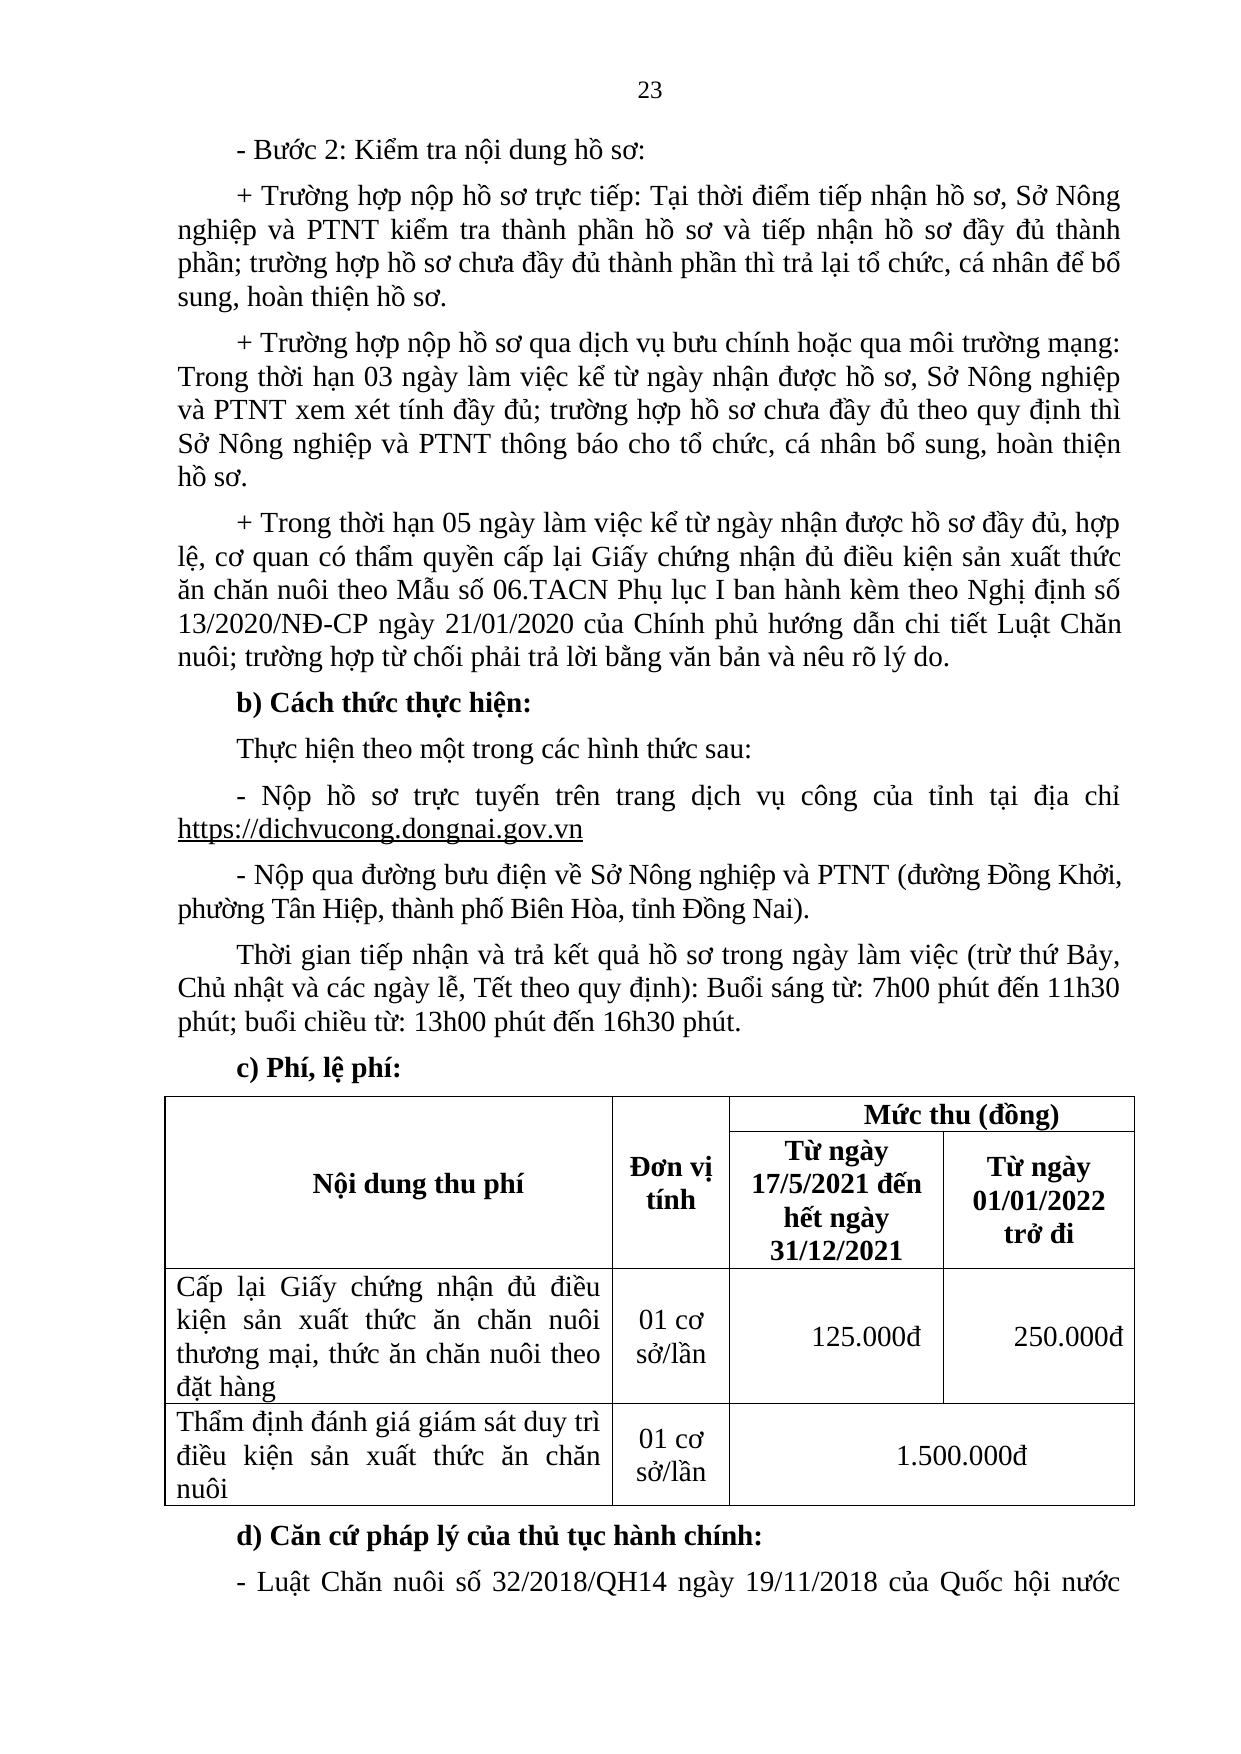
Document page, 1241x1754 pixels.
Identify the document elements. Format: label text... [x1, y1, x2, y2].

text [177, 1564, 1122, 1598]
table_cell 1.500.000đ [730, 1404, 1134, 1505]
table_header Nội dung thu phí [166, 1097, 612, 1268]
table_cell 01 cơ sở/lần [613, 1404, 729, 1505]
table_cell Từ ngày 17/5/2021 đến hết ngày 31/12/2021 [730, 1132, 943, 1268]
table_cell 250.000đ [944, 1269, 1134, 1403]
table_header Mức thu (đồng) [730, 1097, 1134, 1131]
table_cell Từ ngày 01/01/2022 trở đi [944, 1132, 1134, 1268]
text + Trường hợp nộp hồ sơ trực tiếp: Tại thời điểm tiếp nhận hồ sơ, Sở Nông nghiệp và PTNT kiểm tra thành phần hồ sơ và tiếp nhận hồ sơ đầy đủ thành phần; trường hợp hồ sơ chưa đầy đủ thành phần thì trả lại tổ chức, cá nhân để bổ sung, hoàn thiện hồ sơ. [177, 178, 1122, 313]
table_cell 125.000đ [730, 1269, 943, 1403]
text + Trong thời hạn 05 ngày làm việc kể từ ngày nhận được hồ sơ đầy đủ, hợp lệ, cơ quan có thẩm quyền cấp lại Giấy chứng nhận đủ điều kiện sản xuất thức ăn chăn nuôi theo Mẫu số 06.TACN Phụ lục I ban hành kèm theo Nghị định số 13/2020/NĐ-CP ngày 21/01/2020 của Chính phủ hướng dẫn chi tiết Luật Chăn nuôi; trường hợp từ chối phải trả lời bằng văn bản và nêu rõ lý do. [177, 505, 1122, 673]
table_cell 01 cơ sở/lần [613, 1269, 729, 1403]
text d) Căn cứ pháp lý của thủ tục hành chính: [177, 1518, 1122, 1552]
text c) Phí, lệ phí: [177, 1050, 1122, 1083]
text b) Cách thức thực hiện: [177, 686, 1122, 719]
table_cell Cấp lại Giấy chứng nhận đủ điều kiện sản xuất thức ăn chăn nuôi thương mại, thức ăn chăn nuôi theo đặt hàng [166, 1269, 612, 1403]
text - Nộp qua đường bưu điện về Sở Nông nghiệp và PTNT (đường Đồng Khởi, phường Tân Hiệp, thành phố Biên Hòa, tỉnh Đồng Nai). [177, 857, 1122, 924]
text Thời gian tiếp nhận và trả kết quả hồ sơ trong ngày làm việc (trừ thứ Bảy, Chủ nhật và các ngày lễ, Tết theo quy định): Buổi sáng từ: 7h00 phút đến 11h30 phút; buổi chiều từ: 13h00 phút đến 16h30 phút. [177, 937, 1122, 1037]
table_header Đơn vị tính [613, 1097, 729, 1268]
text - Nộp hồ sơ trực tuyến trên trang dịch vụ công của tỉnh tại địa chỉ https://dichvucong.dongnai.gov.vn [177, 778, 1122, 845]
text - Bước 2: Kiểm tra nội dung hồ sơ: [177, 132, 1122, 166]
text Thực hiện theo một trong các hình thức sau: [177, 732, 1122, 765]
table_cell Thẩm định đánh giá giám sát duy trì điều kiện sản xuất thức ăn chăn nuôi [166, 1404, 612, 1505]
text + Trường hợp nộp hồ sơ qua dịch vụ bưu chính hoặc qua môi trường mạng: Trong thời hạn 03 ngày làm việc kể từ ngày nhận được hồ sơ, Sở Nông nghiệp và PTNT xem xét tính đầy đủ; trường hợp hồ sơ chưa đầy đủ theo quy định thì Sở Nông nghiệp và PTNT thông báo cho tổ chức, cá nhân bổ sung, hoàn thiện hồ sơ. [177, 325, 1122, 493]
